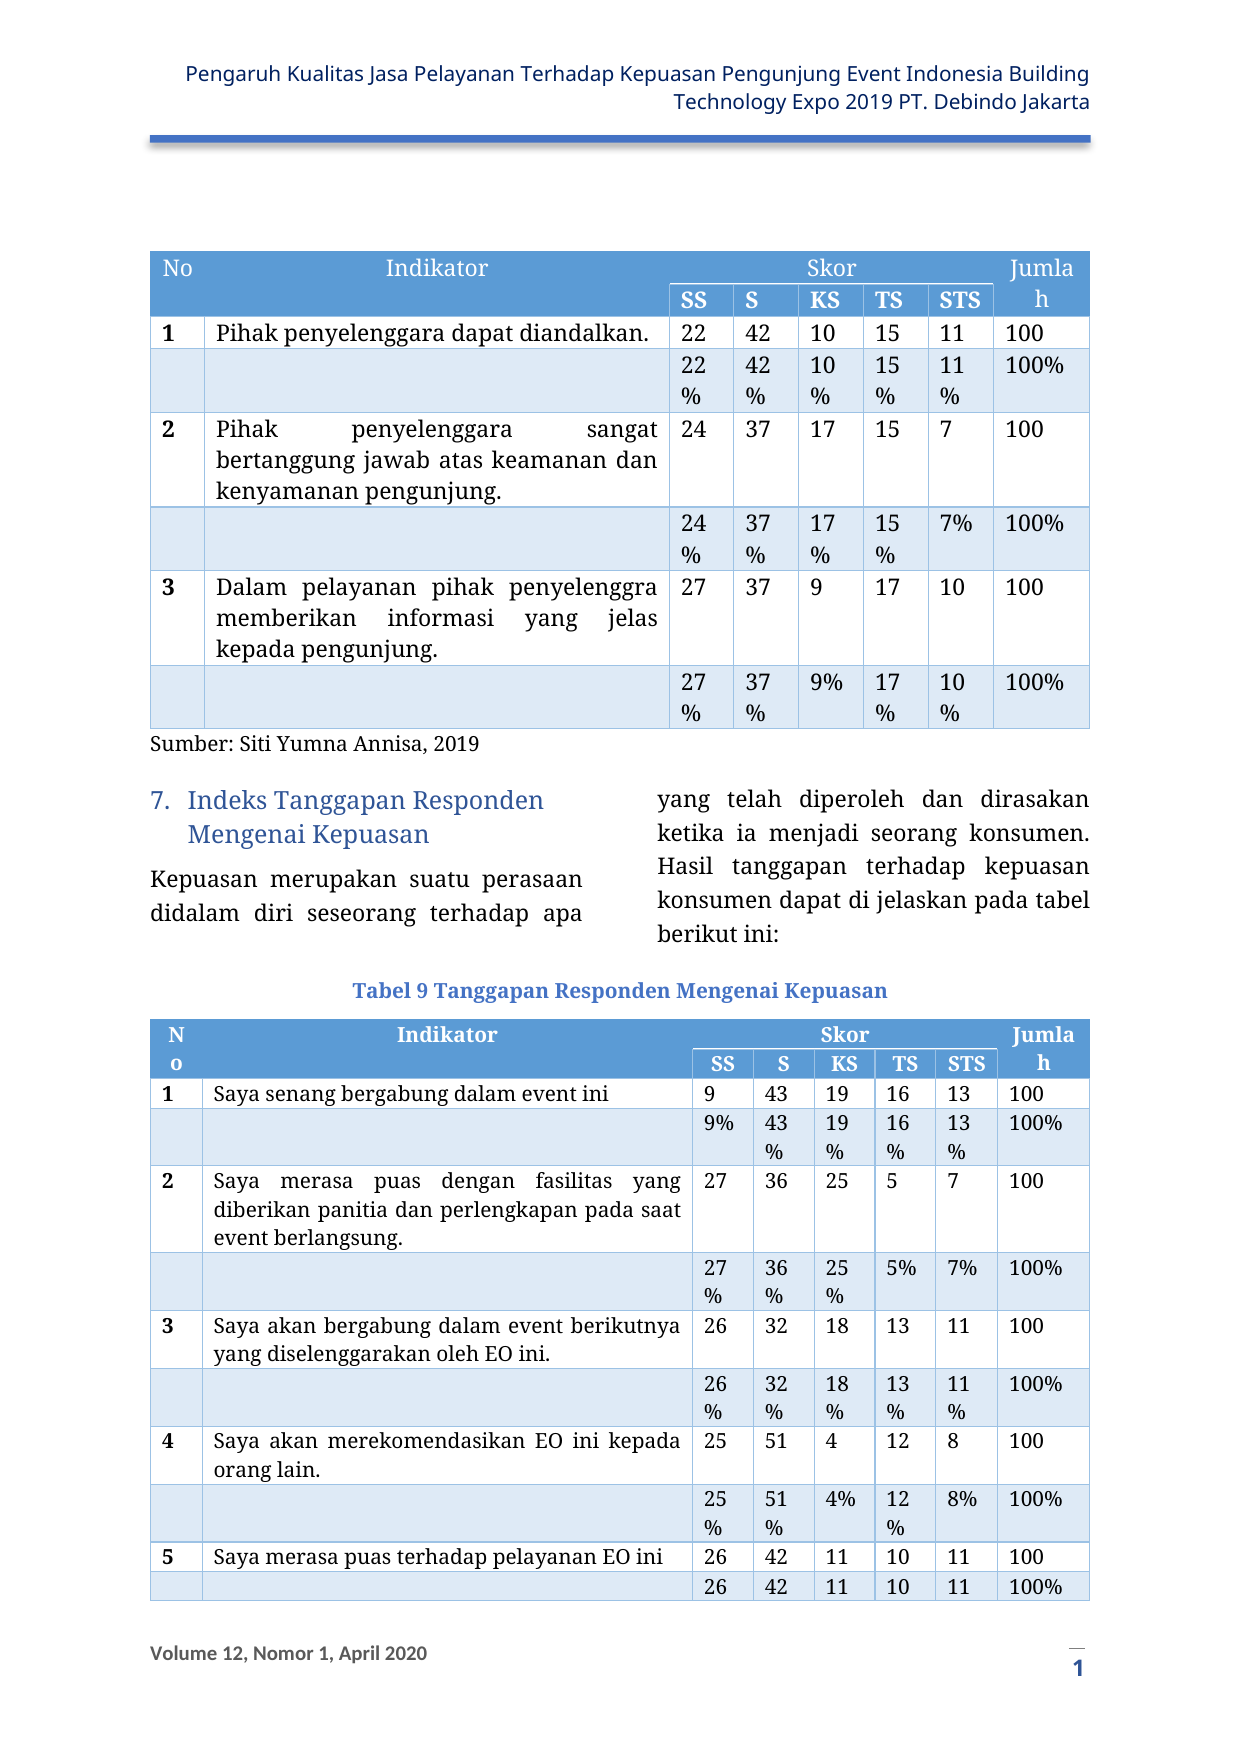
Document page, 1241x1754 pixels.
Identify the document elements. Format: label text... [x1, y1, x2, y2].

table_cell 36% [754, 1253, 814, 1310]
table_header Skor [693, 1020, 997, 1048]
table_cell 7 [936, 1166, 997, 1252]
table_cell Saya akan merekomendasikan EO ini kepada orang lain. [203, 1427, 692, 1483]
table_cell 16% [876, 1109, 935, 1165]
table_cell 22 [670, 317, 733, 348]
table_cell Pihak penyelenggara dapat diandalkan. [205, 317, 669, 348]
table_cell Saya senang bergabung dalam event ini [203, 1079, 692, 1107]
table_cell 18 [815, 1311, 874, 1368]
table_cell 26 [693, 1543, 753, 1571]
table_cell [203, 1253, 692, 1310]
table_cell 4% [815, 1485, 874, 1541]
table_cell 100 [994, 571, 1089, 665]
table_cell 16 [876, 1079, 935, 1107]
table_cell 100% [998, 1485, 1089, 1541]
table_cell 27% [670, 666, 733, 728]
table_cell S [734, 285, 798, 316]
table_cell 43 [754, 1079, 814, 1107]
table_cell 11% [936, 1572, 997, 1600]
text Tabel 9 Tanggapan Responden Mengenai Kepuasan [150, 976, 1090, 1005]
table_cell 10% [929, 666, 993, 728]
table_cell 25% [693, 1485, 753, 1541]
table_cell 26% [693, 1369, 753, 1426]
text Sumber: Siti Yumna Annisa, 2019 [150, 729, 1090, 758]
table_header No [151, 252, 204, 316]
table_cell 12 [876, 1427, 935, 1483]
table_cell 19% [815, 1109, 874, 1165]
table_cell 27 [670, 571, 733, 665]
table_cell 9 [693, 1079, 753, 1107]
table_cell [151, 1253, 202, 1310]
table_cell [151, 1109, 202, 1165]
table_cell 3 [151, 1311, 202, 1368]
table_cell 9% [799, 666, 863, 728]
table_cell 7 [929, 413, 993, 506]
table_cell 100 [998, 1427, 1089, 1483]
table_cell [205, 349, 669, 412]
table_cell [203, 1109, 692, 1165]
table_cell SS [693, 1050, 753, 1078]
table_cell 25 [815, 1166, 874, 1252]
table_cell 42 [754, 1543, 814, 1571]
table_cell 25% [815, 1253, 874, 1310]
table_cell [203, 1369, 692, 1426]
table_cell 19 [815, 1079, 874, 1107]
table_cell KS [799, 285, 863, 316]
table_cell [151, 666, 204, 728]
table_cell [151, 1572, 202, 1600]
table_cell 11 [815, 1543, 874, 1571]
table_cell 10 [929, 571, 993, 665]
table_cell 17% [864, 666, 928, 728]
table_cell [205, 508, 669, 570]
table_cell 4 [151, 1427, 202, 1483]
table_cell 15% [864, 349, 928, 412]
table_cell 26% [693, 1572, 753, 1600]
table_cell 5 [876, 1166, 935, 1252]
table_cell 7% [936, 1253, 997, 1310]
table_cell [151, 1485, 202, 1541]
table_cell 100% [998, 1572, 1089, 1600]
table_cell 10% [799, 349, 863, 412]
text Kepuasan merupakan suatu perasaan didalam diri seseorang terhadap apa yang telah diperoleh dan dirasakan ketika ia menjadi seorang konsumen. Hasil tanggapan terhadap kepuasan konsumen dapat di jelaskan pada tabel berikut ini: [150, 863, 583, 928]
table_cell 10 [876, 1543, 935, 1571]
table_cell 2 [151, 1166, 202, 1252]
table_cell 2 [151, 413, 204, 506]
table_header Jumlah [998, 1020, 1089, 1078]
table_cell 37 [734, 413, 798, 506]
table_cell 13% [936, 1109, 997, 1165]
table_cell 9 [799, 571, 863, 665]
table_cell 18% [815, 1369, 874, 1426]
table_cell 11% [929, 349, 993, 412]
table_cell 17 [864, 571, 928, 665]
table_cell 37% [734, 508, 798, 570]
table_cell 17% [799, 508, 863, 570]
table_cell [151, 349, 204, 412]
table_cell 25 [693, 1427, 753, 1483]
table_cell 13% [876, 1369, 935, 1426]
table_cell 5% [876, 1253, 935, 1310]
table_cell 11% [936, 1369, 997, 1426]
table_cell 11% [815, 1572, 874, 1600]
table_cell 1 [151, 1079, 202, 1107]
table_cell [203, 1572, 692, 1600]
table_cell Saya akan bergabung dalam event berikutnya yang diselenggarakan oleh EO ini. [203, 1311, 692, 1368]
table_cell 37 [734, 571, 798, 665]
table_header Indikator [203, 1020, 692, 1078]
table_cell 8 [936, 1427, 997, 1483]
table_cell 7% [929, 508, 993, 570]
table_cell 27 [693, 1166, 753, 1252]
table_cell 11 [929, 317, 993, 348]
table_cell KS [815, 1050, 874, 1078]
table_cell 32 [754, 1311, 814, 1368]
table_cell 42 [734, 317, 798, 348]
table_cell 11 [936, 1311, 997, 1368]
table_cell 10 [799, 317, 863, 348]
table_cell [151, 508, 204, 570]
table_cell 43% [754, 1109, 814, 1165]
table_cell 100% [994, 666, 1089, 728]
table_cell 36 [754, 1166, 814, 1252]
table_cell 100 [998, 1543, 1089, 1571]
table_cell STS [929, 285, 993, 316]
table_cell SS [670, 285, 733, 316]
table_cell 42% [754, 1572, 814, 1600]
table_header No [151, 1020, 202, 1078]
table_cell [205, 666, 669, 728]
table_cell 4 [815, 1427, 874, 1483]
table_cell 100 [994, 413, 1089, 506]
table_cell 9% [693, 1109, 753, 1165]
table_header Skor [670, 252, 993, 283]
table_header Indikator [205, 252, 669, 316]
table_cell 15 [864, 317, 928, 348]
table_cell 15% [864, 508, 928, 570]
table_cell [203, 1485, 692, 1541]
table_cell 5 [151, 1543, 202, 1571]
table_cell 100 [998, 1166, 1089, 1252]
text Kepuasan merupakan suatu perasaan didalam diri seseorang terhadap apa yang telah diperoleh dan dirasakan ketika ia menjadi seorang konsumen. Hasil tanggapan terhadap kepuasan konsumen dapat di jelaskan pada tabel berikut ini: [657, 783, 1090, 949]
table_cell Dalam pelayanan pihak penyelenggra memberikan informasi yang jelas kepada pengunjung. [205, 571, 669, 665]
table_cell S [754, 1050, 814, 1078]
table_cell 10% [876, 1572, 935, 1600]
table_cell 15 [864, 413, 928, 506]
table_cell 13 [936, 1079, 997, 1107]
table_cell Saya merasa puas dengan fasilitas yang diberikan panitia dan perlengkapan pada saat event berlangsung. [203, 1166, 692, 1252]
table_cell 100% [998, 1253, 1089, 1310]
table_cell 37% [734, 666, 798, 728]
table_cell 100% [998, 1369, 1089, 1426]
table_cell 51% [754, 1485, 814, 1541]
table_cell STS [936, 1050, 997, 1078]
table_header Jumlah [994, 252, 1089, 316]
table_cell 24 [670, 413, 733, 506]
table_cell 8% [936, 1485, 997, 1541]
table_cell TS [876, 1050, 935, 1078]
table_cell 100 [998, 1311, 1089, 1368]
table_cell 1 [151, 317, 204, 348]
table_cell 100% [998, 1109, 1089, 1165]
table_cell 24% [670, 508, 733, 570]
table_cell 22% [670, 349, 733, 412]
table_cell Pihak penyelenggara sangat bertanggung jawab atas keamanan dan kenyamanan pengunjung. [205, 413, 669, 506]
table_cell TS [864, 285, 928, 316]
table_cell 51 [754, 1427, 814, 1483]
table_cell 13 [876, 1311, 935, 1368]
table_cell 3 [151, 571, 204, 665]
table_cell 32% [754, 1369, 814, 1426]
table_cell 12% [876, 1485, 935, 1541]
subtitle Indeks Tanggapan Responden Mengenai Kepuasan [150, 783, 583, 851]
table_cell 26 [693, 1311, 753, 1368]
table_cell [151, 1369, 202, 1426]
table_cell Saya merasa puas terhadap pelayanan EO ini [203, 1543, 692, 1571]
table_cell 17 [799, 413, 863, 506]
table_cell 11 [936, 1543, 997, 1571]
table_cell 42% [734, 349, 798, 412]
table_cell 100% [994, 508, 1089, 570]
table_cell 100 [994, 317, 1089, 348]
table_cell 100 [998, 1079, 1089, 1107]
table_cell 100% [994, 349, 1089, 412]
table_cell 27% [693, 1253, 753, 1310]
